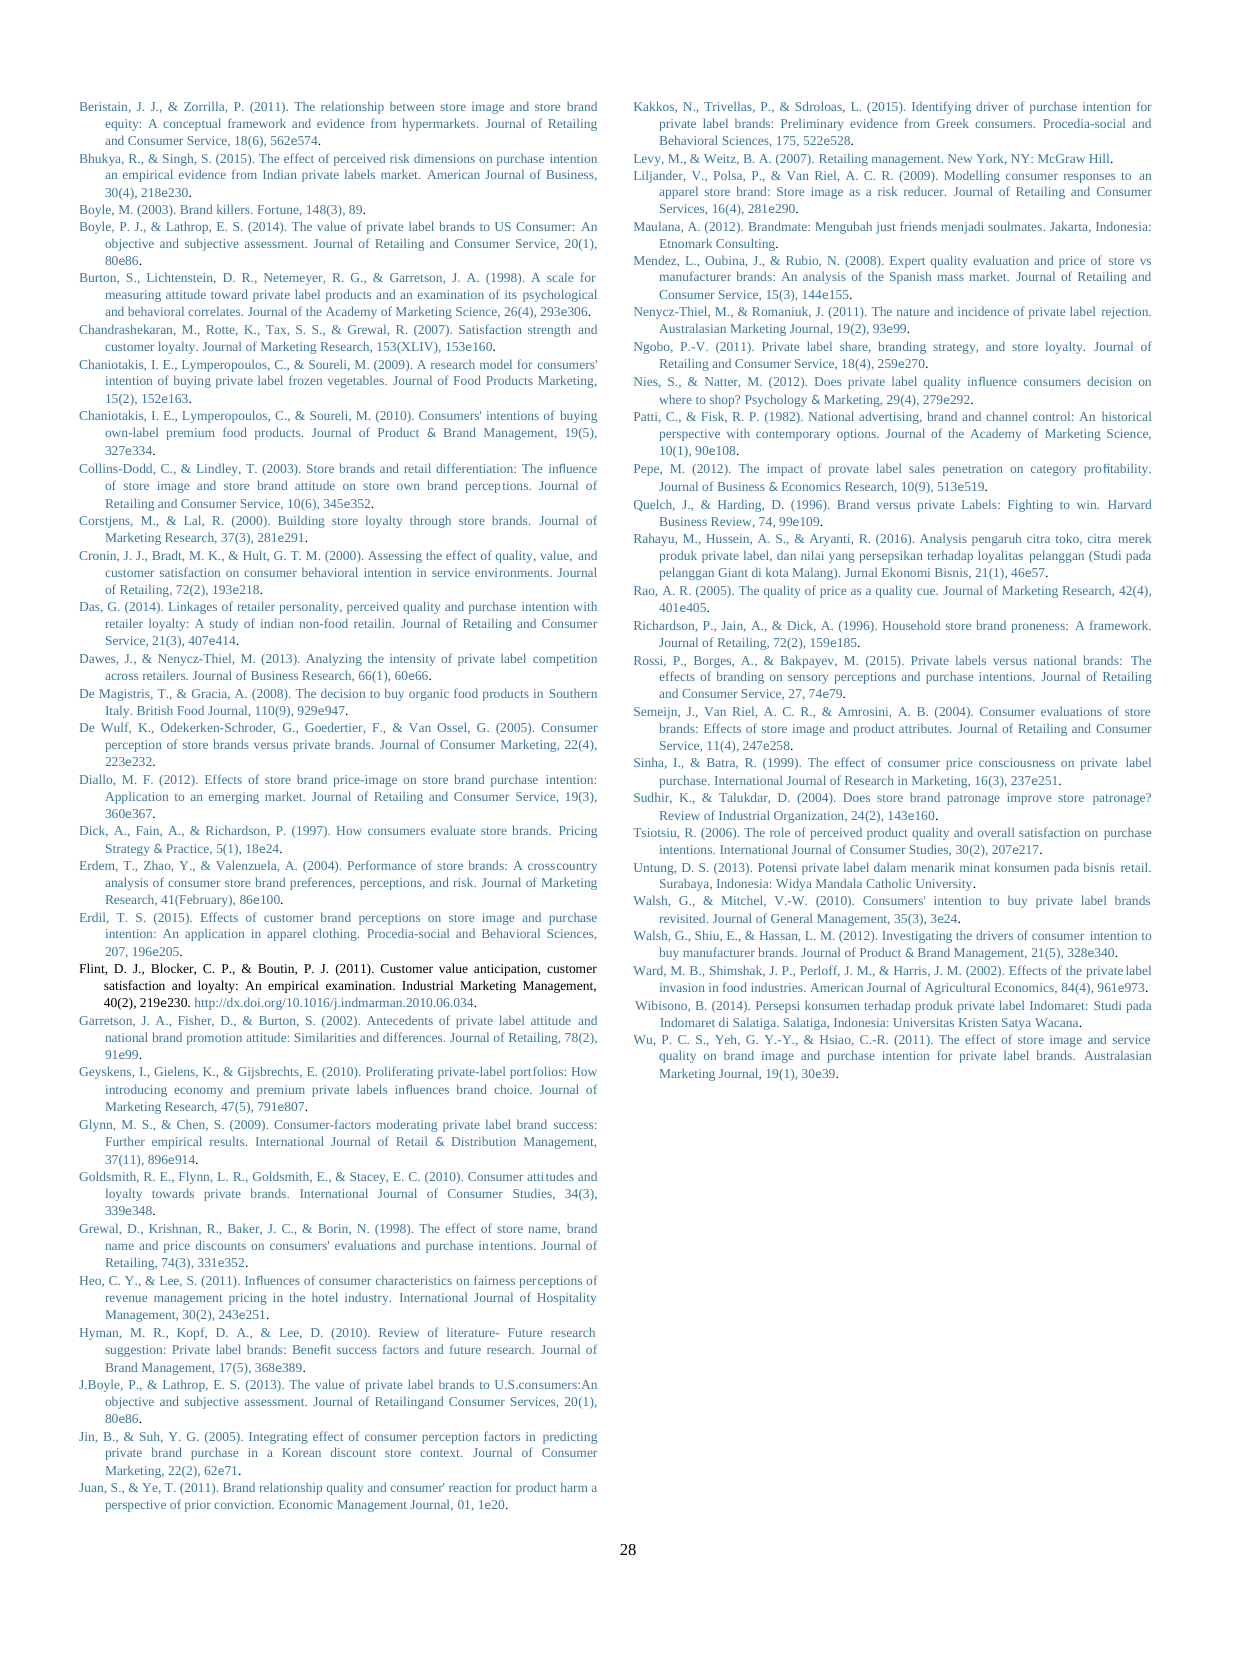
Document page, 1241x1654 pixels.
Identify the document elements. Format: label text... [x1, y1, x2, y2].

text Dawes, J., & Nenycz-Thiel, M. (2013). Analyzing the intensity of private label competition across retailers. Journal of Business Research, 66(1), 60e66. [79, 651, 597, 684]
text Walsh, G., & Mitchel, V.-W. (2010). Consumers' intention to buy private label brands revisited. Journal of General Management, 35(3), 3e24. [633, 893, 1152, 926]
text Nies, S., & Natter, M. (2012). Does private label quality influence consumers decision on where to shop? Psychology & Marketing, 29(4), 279e292. [633, 373, 1152, 408]
text Untung, D. S. (2013). Potensi private label dalam menarik minat konsumen pada bisnis retail. Surabaya, Indonesia: Widya Mandala Catholic University. [633, 859, 1152, 892]
text Wibisono, B. (2014). Persepsi konsumen terhadap produk private label Indomaret: Studi pada Indomaret di Salatiga. Salatiga, Indonesia: Universitas Kristen Satya Wacana. [635, 997, 1152, 1030]
text Glynn, M. S., & Chen, S. (2009). Consumer-factors moderating private label brand success: Further empirical results. International Journal of Retail & Distribution Management, 37(11), 896e914. [79, 1117, 597, 1168]
text Burton, S., Lichtenstein, D. R., Netemeyer, R. G., & Garretson, J. A. (1998). A scale for measuring attitude toward private label products and an examination of its psychological and behavioral correlates. Journal of the Academy of Marketing Science, 26(4), 293e306. [79, 270, 597, 320]
text Rossi, P., Borges, A., & Bakpayev, M. (2015). Private labels versus national brands: The effects of branding on sensory perceptions and purchase intentions. Journal of Retailing and Consumer Service, 27, 74e79. [633, 652, 1152, 702]
text De Magistris, T., & Gracia, A. (2008). The decision to buy organic food products in Southern Italy. British Food Journal, 110(9), 929e947. [79, 685, 597, 719]
text Collins-Dodd, C., & Lindley, T. (2003). Store brands and retail differentiation: The influence of store image and store brand attitude on store own brand perceptions. Journal of Retailing and Consumer Service, 10(6), 345e352. [79, 460, 597, 511]
text Wu, P. C. S., Yeh, G. Y.-Y., & Hsiao, C.-R. (2011). The effect of store image and service quality on brand image and purchase intention for private label brands. Australasian Marketing Journal, 19(1), 30e39. [633, 1031, 1152, 1081]
text Rao, A. R. (2005). The quality of price as a quality cue. Journal of Marketing Research, 42(4), 401e405. [633, 583, 1152, 616]
text Diallo, M. F. (2012). Effects of store brand price-image on store brand purchase intention: Application to an emerging market. Journal of Retailing and Consumer Service, 19(3), 360e367. [79, 772, 597, 822]
text Chandrashekaran, M., Rotte, K., Tax, S. S., & Grewal, R. (2007). Satisfaction strength and customer loyalty. Journal of Marketing Research, 153(XLIV), 153e160. [79, 322, 597, 355]
text De Wulf, K., Odekerken-Schroder, G., Goedertier, F., & Van Ossel, G. (2005). Consumer perception of store brands versus private brands. Journal of Consumer Marketing, 22(4), 223e232. [79, 720, 597, 770]
text Richardson, P., Jain, A., & Dick, A. (1996). Household store brand proneness: A framework. Journal of Retailing, 72(2), 159e185. [633, 617, 1152, 651]
text Boyle, M. (2003). Brand killers. Fortune, 148(3), 89. [79, 202, 597, 217]
text Geyskens, I., Gielens, K., & Gijsbrechts, E. (2010). Proliferating private-label portfolios: How introducing economy and premium private labels influences brand choice. Journal of Marketing Research, 47(5), 791e807. [79, 1064, 597, 1115]
text Nenycz-Thiel, M., & Romaniuk, J. (2011). The nature and incidence of private label rejection. Australasian Marketing Journal, 19(2), 93e99. [633, 304, 1152, 337]
text Garretson, J. A., Fisher, D., & Burton, S. (2002). Antecedents of private label attitude and national brand promotion attitude: Similarities and differences. Journal of Retailing, 78(2), 91e99. [79, 1013, 597, 1063]
text Mendez, L., Oubina, J., & Rubio, N. (2008). Expert quality evaluation and price of store vs manufacturer brands: An analysis of the Spanish mass market. Journal of Retailing and Consumer Service, 15(3), 144e155. [633, 252, 1152, 302]
text Grewal, D., Krishnan, R., Baker, J. C., & Borin, N. (1998). The effect of store name, brand name and price discounts on consumers' evaluations and purchase intentions. Journal of Retailing, 74(3), 331e352. [79, 1221, 597, 1271]
text Erdem, T., Zhao, Y., & Valenzuela, A. (2004). Performance of store brands: A crosscountry analysis of consumer store brand preferences, perceptions, and risk. Journal of Marketing Research, 41(February), 86e100. [79, 858, 597, 908]
text Goldsmith, R. E., Flynn, L. R., Goldsmith, E., & Stacey, E. C. (2010). Consumer attitudes and loyalty towards private brands. International Journal of Consumer Studies, 34(3), 339e348. [79, 1169, 597, 1219]
text J.Boyle, P., & Lathrop, E. S. (2013). The value of private label brands to U.S.consumers:An objective and subjective assessment. Journal of Retailingand Consumer Services, 20(1), 80e86. [79, 1377, 597, 1427]
text Liljander, V., Polsa, P., & Van Riel, A. C. R. (2009). Modelling consumer responses to an apparel store brand: Store image as a risk reducer. Journal of Retailing and Consumer Services, 16(4), 281e290. [633, 167, 1152, 217]
text Cronin, J. J., Bradt, M. K., & Hult, G. T. M. (2000). Assessing the effect of quality, value, and customer satisfaction on consumer behavioral intention in service environments. Journal of Retailing, 72(2), 193e218. [79, 548, 597, 598]
text Erdil, T. S. (2015). Effects of customer brand perceptions on store image and purchase intention: An application in apparel clothing. Procedia-social and Behavioral Sciences, 207, 196e205. [79, 909, 597, 959]
text Juan, S., & Ye, T. (2011). Brand relationship quality and consumer' reaction for product harm a perspective of prior conviction. Economic Management Journal, 01, 1e20. [79, 1480, 597, 1513]
text Sinha, I., & Batra, R. (1999). The effect of consumer price consciousness on private label purchase. International Journal of Research in Marketing, 16(3), 237e251. [633, 755, 1152, 788]
text Dick, A., Fain, A., & Richardson, P. (1997). How consumers evaluate store brands. Pricing Strategy & Practice, 5(1), 18e24. [79, 823, 597, 856]
text Ngobo, P.-V. (2011). Private label share, branding strategy, and store loyalty. Journal of Retailing and Consumer Service, 18(4), 259e270. [633, 339, 1152, 372]
text Kakkos, N., Trivellas, P., & Sdroloas, L. (2015). Identifying driver of purchase intention for private label brands: Preliminary evidence from Greek consumers. Procedia-social and Behavioral Sciences, 175, 522e528. [633, 99, 1152, 149]
text Bhukya, R., & Singh, S. (2015). The effect of perceived risk dimensions on purchase intention an empirical evidence from Indian private labels market. American Journal of Business, 30(4), 218e230. [79, 150, 597, 200]
text Ward, M. B., Shimshak, J. P., Perloff, J. M., & Harris, J. M. (2002). Effects of the privatelabel invasion in food industries. American Journal of Agricultural Economics, 84(4), 961e973. [633, 963, 1152, 996]
text Das, G. (2014). Linkages of retailer personality, perceived quality and purchase intention with retailer loyalty: A study of indian non-food retailin. Journal of Retailing and Consumer Service, 21(3), 407e414. [79, 599, 597, 649]
text Semeijn, J., Van Riel, A. C. R., & Amrosini, A. B. (2004). Consumer evaluations of store brands: Effects of store image and product attributes. Journal of Retailing and Consumer Service, 11(4), 247e258. [633, 704, 1152, 754]
text Patti, C., & Fisk, R. P. (1982). National advertising, brand and channel control: An historical perspective with contemporary options. Journal of the Academy of Marketing Science, 10(1), 90e108. [633, 409, 1152, 459]
text Jin, B., & Suh, Y. G. (2005). Integrating effect of consumer perception factors in predicting private brand purchase in a Korean discount store context. Journal of Consumer Marketing, 22(2), 62e71. [79, 1428, 597, 1478]
text Boyle, P. J., & Lathrop, E. S. (2014). The value of private label brands to US Consumer: An objective and subjective assessment. Journal of Retailing and Consumer Service, 20(1), 80e86. [79, 219, 597, 269]
text Heo, C. Y., & Lee, S. (2011). Influences of consumer characteristics on fairness perceptions of revenue management pricing in the hotel industry. International Journal of Hospitality Management, 30(2), 243e251. [79, 1272, 597, 1323]
text Corstjens, M., & Lal, R. (2000). Building store loyalty through store brands. Journal of Marketing Research, 37(3), 281e291. [79, 513, 597, 546]
text Pepe, M. (2012). The impact of provate label sales penetration on category profitability. Journal of Business & Economics Research, 10(9), 513e519. [633, 461, 1152, 495]
text Maulana, A. (2012). Brandmate: Mengubah just friends menjadi soulmates. Jakarta, Indonesia: Etnomark Consulting. [633, 219, 1152, 251]
text Chaniotakis, I. E., Lymperopoulos, C., & Soureli, M. (2009). A research model for consumers' intention of buying private label frozen vegetables. Journal of Food Products Marketing, 15(2), 152e163. [79, 356, 597, 406]
text Walsh, G., Shiu, E., & Hassan, L. M. (2012). Investigating the drivers of consumer intention to buy manufacturer brands. Journal of Product & Brand Management, 21(5), 328e340. [633, 928, 1152, 961]
text Beristain, J. J., & Zorrilla, P. (2011). The relationship between store image and store brand equity: A conceptual framework and evidence from hypermarkets. Journal of Retailing and Consumer Service, 18(6), 562e574. [79, 99, 597, 149]
text Levy, M., & Weitz, B. A. (2007). Retailing management. New York, NY: McGraw Hill. [633, 150, 1152, 166]
text Flint, D. J., Blocker, C. P., & Boutin, P. J. (2011). Customer value anticipation, customer satisfaction and loyalty: An empirical examination. Industrial Marketing Management, 40(2), 219e230. http://dx.doi.org/10.1016/j.indmarman.2010.06.034. [79, 961, 597, 1011]
text Sudhir, K., & Talukdar, D. (2004). Does store brand patronage improve store patronage? Review of Industrial Organization, 24(2), 143e160. [633, 790, 1152, 823]
text Chaniotakis, I. E., Lymperopoulos, C., & Soureli, M. (2010). Consumers' intentions of buying own-label premium food products. Journal of Product & Brand Management, 19(5), 327e334. [79, 408, 597, 459]
text Rahayu, M., Hussein, A. S., & Aryanti, R. (2016). Analysis pengaruh citra toko, citra merek produk private label, dan nilai yang persepsikan terhadap loyalitas pelanggan (Studi pada pelanggan Giant di kota Malang). Jurnal Ekonomi Bisnis, 21(1), 46e57. [633, 531, 1152, 581]
text Hyman, M. R., Kopf, D. A., & Lee, D. (2010). Review of literature- Future research suggestion: Private label brands: Benefit success factors and future research. Journal of Brand Management, 17(5), 368e389. [79, 1324, 597, 1375]
text Tsiotsiu, R. (2006). The role of perceived product quality and overall satisfaction on purchase intentions. International Journal of Consumer Studies, 30(2), 207e217. [633, 825, 1152, 858]
text Quelch, J., & Harding, D. (1996). Brand versus private Labels: Fighting to win. Harvard Business Review, 74, 99e109. [633, 496, 1152, 530]
